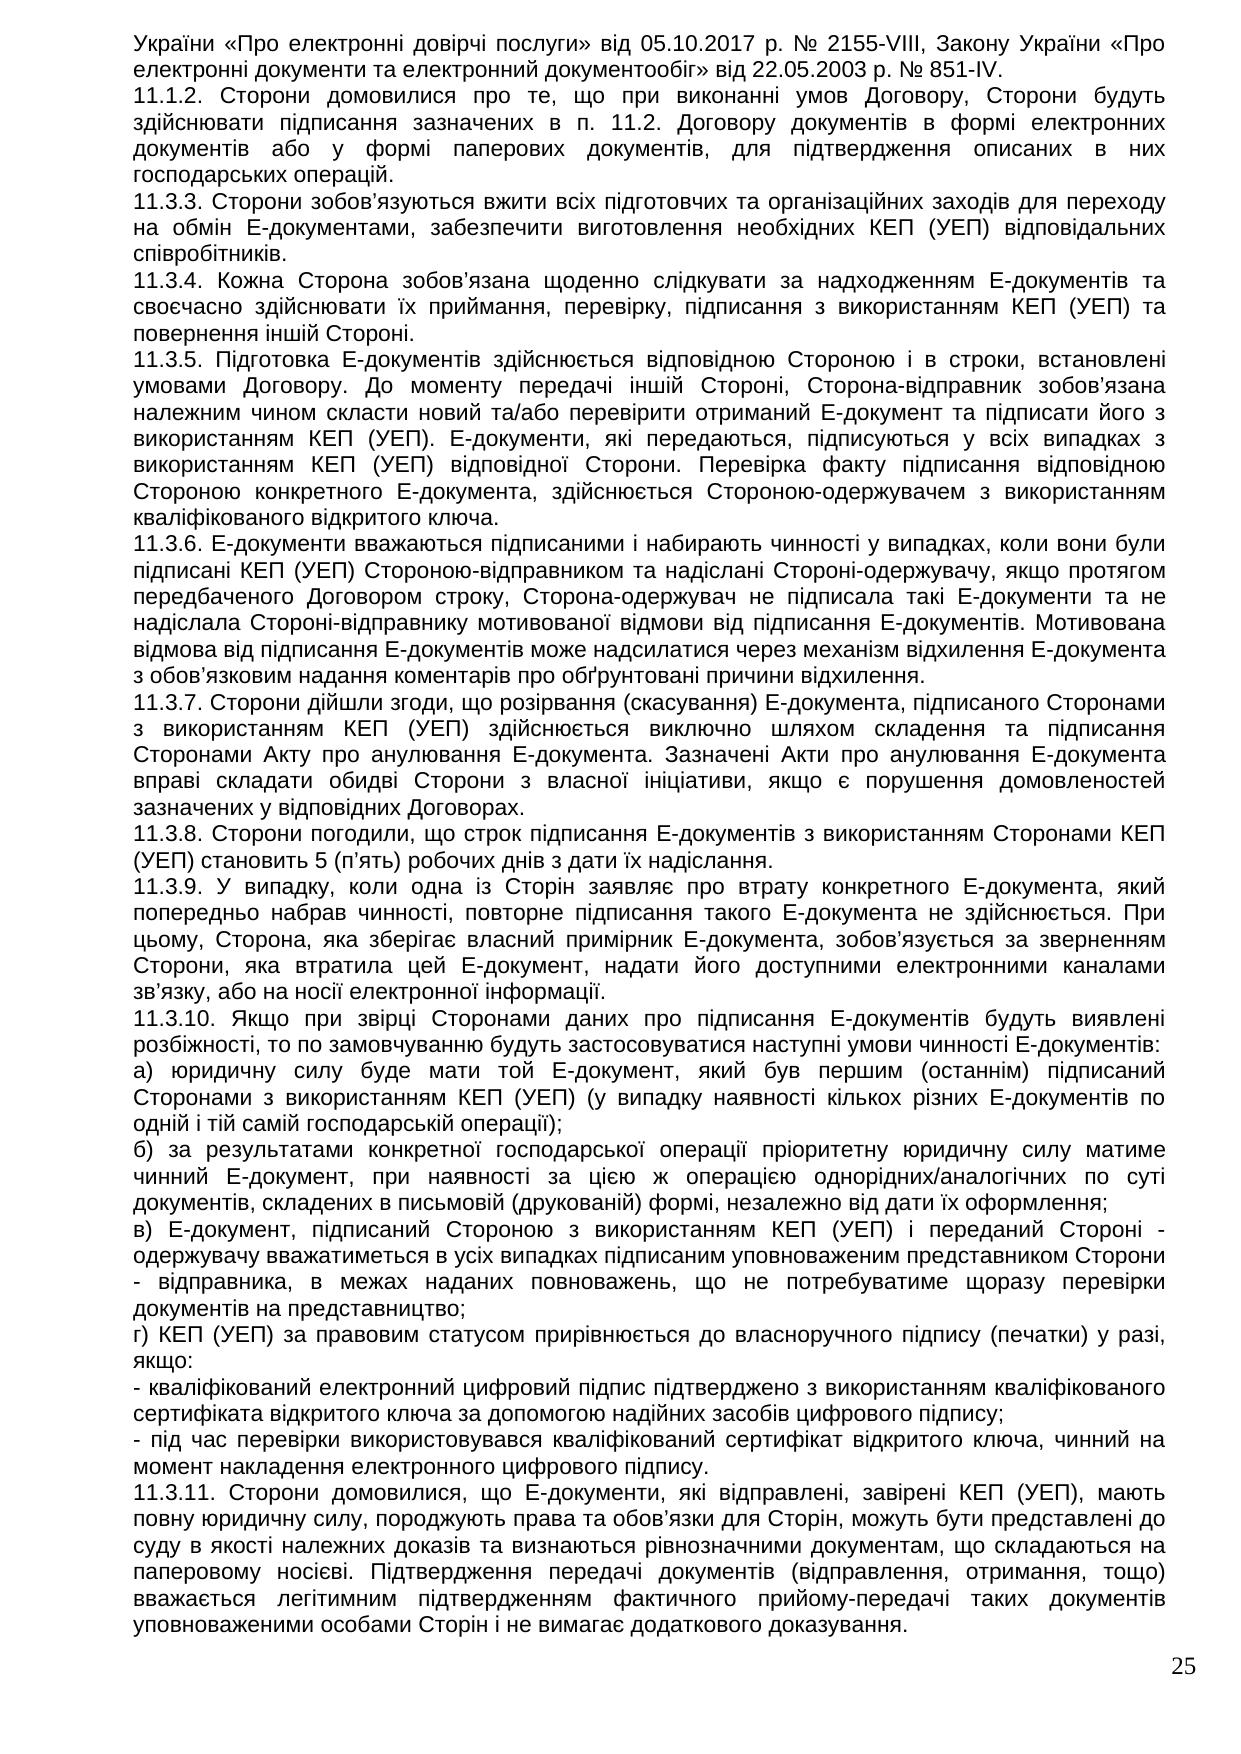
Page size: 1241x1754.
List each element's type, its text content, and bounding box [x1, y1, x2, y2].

text 11.3.7. Сторони дійшли згоди, що розірвання (скасування) E-документа, підписаного Сторонами з використанням КЕП (УЕП) здійснюється виключно шляхом складення та підписання Сторонами Акту про анулювання E-документа. Зазначені Акти про анулювання E-документа вправі складати обидві Сторони з власної ініціативи, якщо є порушення домовленостей зазначених у відповідних Договорах. [133, 688, 1167, 820]
text 11.3.5. Підготовка Е-документів здійснюється відповідною Стороною і в строки, встановлені умовами Договору. До моменту передачі іншій Стороні, Сторона-відправник зобов’язана належним чином скласти новий та/або перевірити отриманий E-документ та підписати його з використанням КЕП (УЕП). E-документи, які передаються, підписуються у всіх випадках з використанням КЕП (УЕП) відповідної Сторони. Перевірка факту підписання відповідною Стороною конкретного E-документа, здійснюється Стороною-одержувачем з використанням кваліфікованого відкритого ключа. [133, 346, 1167, 530]
text - кваліфікований електронний цифровий підпис підтверджено з використанням кваліфікованого сертифіката відкритого ключа за допомогою надійних засобів цифрового підпису; [133, 1374, 1167, 1426]
text 11.3.3. Сторони зобов’язуються вжити всіх підготовчих та організаційних заходів для переходу на обмін Е-документами, забезпечити виготовлення необхідних КЕП (УЕП) відповідальних співробітників. [133, 188, 1167, 267]
text в) E-документ, підписаний Стороною з використанням КЕП (УЕП) і переданий Стороні - одержувачу вважатиметься в усіх випадках підписаним уповноваженим представником Сторони - відправника, в межах наданих повноважень, що не потребуватиме щоразу перевірки документів на представництво; [133, 1216, 1167, 1321]
text г) КЕП (УЕП) за правовим статусом прирівнюється до власноручного підпису (печатки) у разі, якщо: [133, 1321, 1167, 1374]
text 11.3.8. Сторони погодили, що строк підписання Е-документів з використанням Сторонами КЕП (УЕП) становить 5 (п’ять) робочих днів з дати їх надіслання. [133, 820, 1167, 873]
text а) юридичну силу буде мати той E-документ, який був першим (останнім) підписаний Сторонами з використанням КЕП (УЕП) (у випадку наявності кількох різних E-документів по одній і тій самій господарській операції); [133, 1057, 1167, 1136]
text 11.1.2. Сторони домовилися про те, що при виконанні умов Договору, Сторони будуть здійснювати підписання зазначених в п. 11.2. Договору документів в формі електронних документів або у формі паперових документів, для підтвердження описаних в них господарських операцій. [133, 82, 1167, 188]
text 11.3.10. Якщо при звірці Сторонами даних про підписання E-документів будуть виявлені розбіжності, то по замовчуванню будуть застосовуватися наступні умови чинності E-документів: [133, 1005, 1167, 1057]
text 11.3.4. Кожна Сторона зобов’язана щоденно слідкувати за надходженням Е-документів та своєчасно здійснювати їх приймання, перевірку, підписання з використанням КЕП (УЕП) та повернення іншій Стороні. [133, 267, 1167, 346]
text - під час перевірки використовувався кваліфікований сертифікат відкритого ключа, чинний на момент накладення електронного цифрового підпису. [133, 1426, 1167, 1479]
text 11.3.6. E-документи вважаються підписаними і набирають чинності у випадках, коли вони були підписані КЕП (УЕП) Стороною-відправником та надіслані Стороні-одержувачу, якщо протягом передбаченого Договором строку, Сторона-одержувач не підписала такі E-документи та не надіслала Стороні-відправнику мотивованої відмови від підписання E-документів. Мотивована відмова від підписання E-документів може надсилатися через механізм відхилення E-документа з обов’язковим надання коментарів про обґрунтовані причини відхилення. [133, 530, 1167, 688]
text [133, 29, 1167, 82]
text 11.3.9. У випадку, коли одна із Сторін заявляє про втрату конкретного E-документа, який попередньо набрав чинності, повторне підписання такого E-документа не здійснюється. При цьому, Сторона, яка зберігає власний примірник E-документа, зобов’язується за зверненням Сторони, яка втратила цей E-документ, надати його доступними електронними каналами зв’язку, або на носії електронної інформації. [133, 873, 1167, 1005]
text б) за результатами конкретної господарської операції пріоритетну юридичну силу матиме чинний E-документ, при наявності за цією ж операцією однорідних/аналогічних по суті документів, складених в письмовій (друкованій) формі, незалежно від дати їх оформлення; [133, 1136, 1167, 1216]
text 11.3.11. Сторони домовилися, що E-документи, які відправлені, завірені КЕП (УЕП), мають повну юридичну силу, породжують права та обов’язки для Сторін, можуть бути представлені до суду в якості належних доказів та визнаються рівнозначними документам, що складаються на паперовому носієві. Підтвердження передачі документів (відправлення, отримання, тощо) вважається легітимним підтвердженням фактичного прийому-передачі таких документів уповноваженими особами Сторін і не вимагає додаткового доказування. [133, 1479, 1167, 1637]
